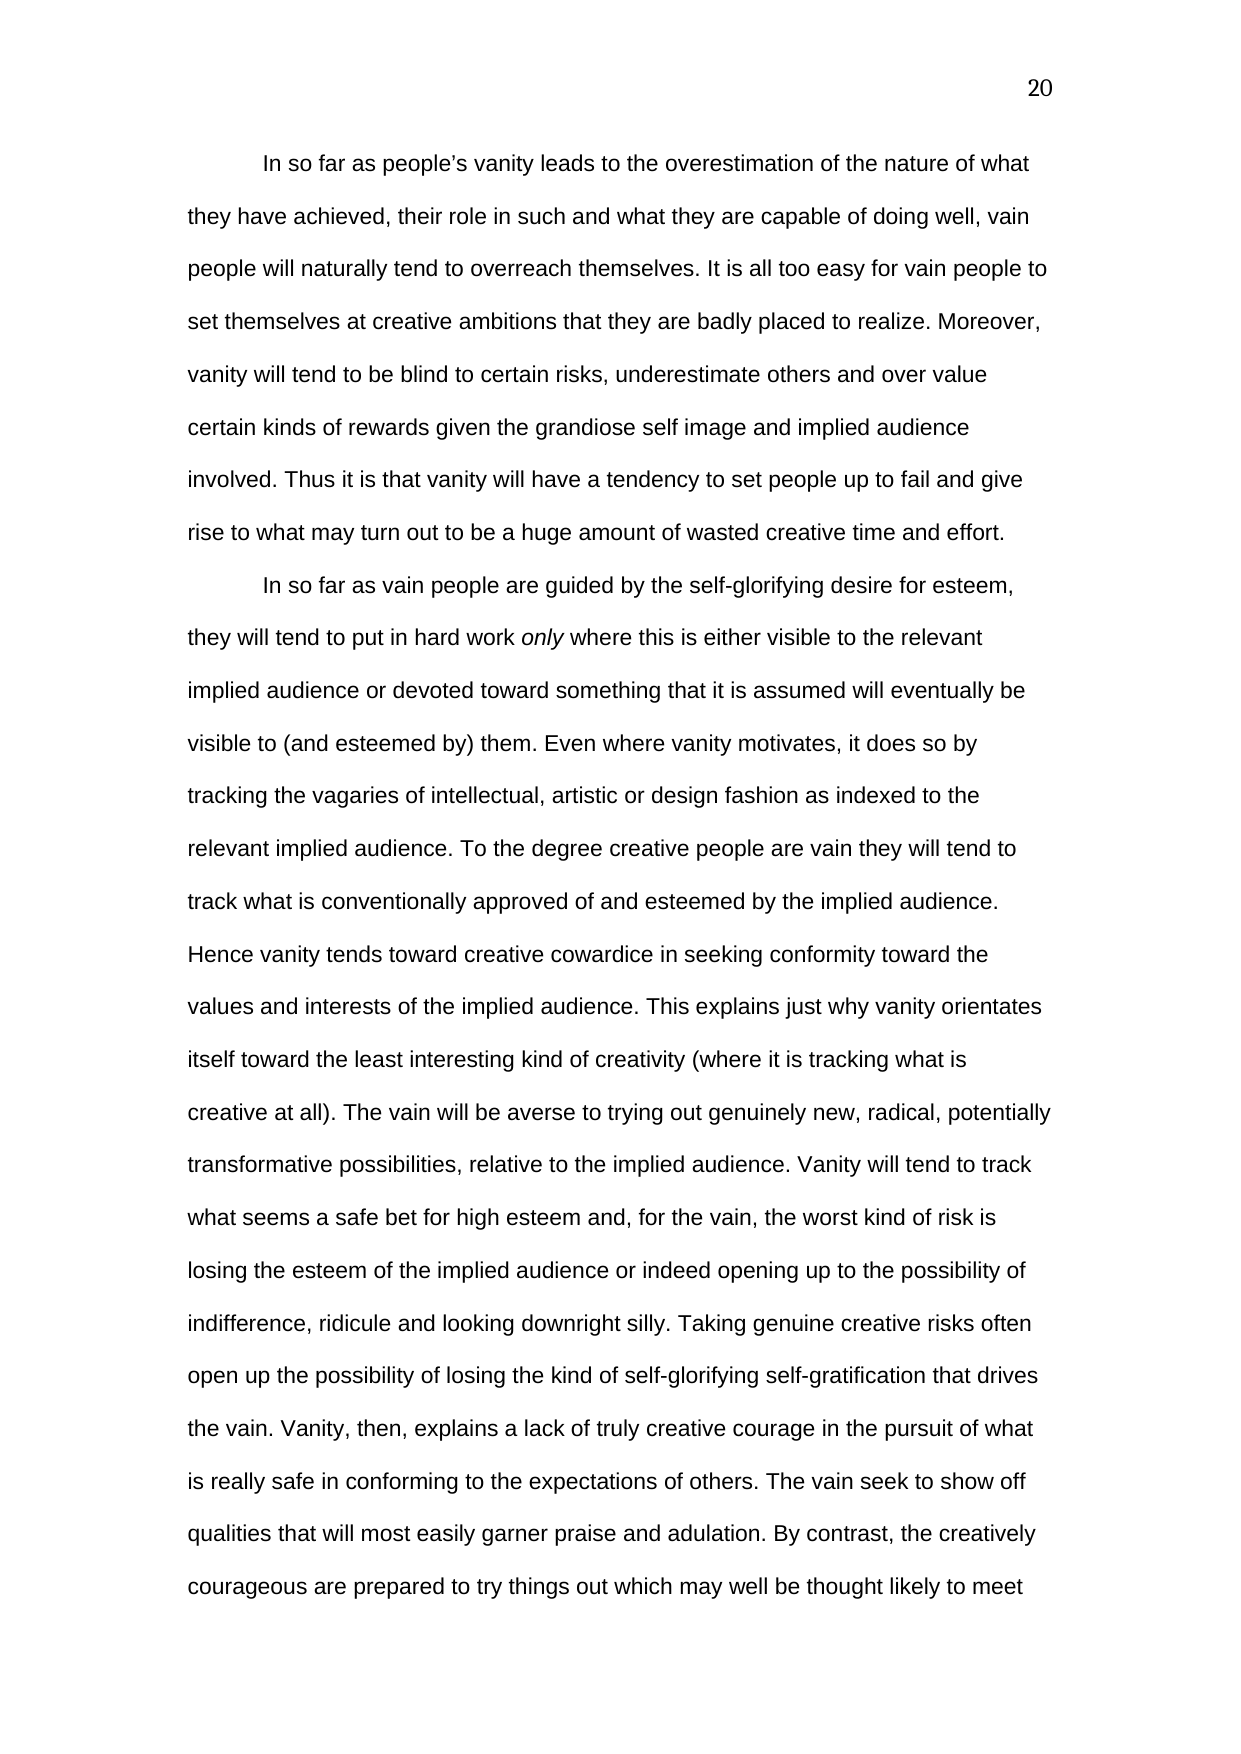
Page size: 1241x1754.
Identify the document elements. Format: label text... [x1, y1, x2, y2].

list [187, 572, 1053, 1599]
text In so far as people’s vanity leads to the overestimation of the nature of what they have achieved, their role in such and what they are capable of doing well, vain people will naturally tend to overreach themselves. It is all too easy for vain people to set themselves at creative ambitions that they are badly placed to realize. Moreover, vanity will tend to be blind to certain risks, underestimate others and over value certain kinds of rewards given the grandiose self image and implied audience involved. Thus it is that vanity will have a tendency to set people up to fail and give rise to what may turn out to be a huge amount of wasted creative time and effort. [187, 150, 1053, 545]
